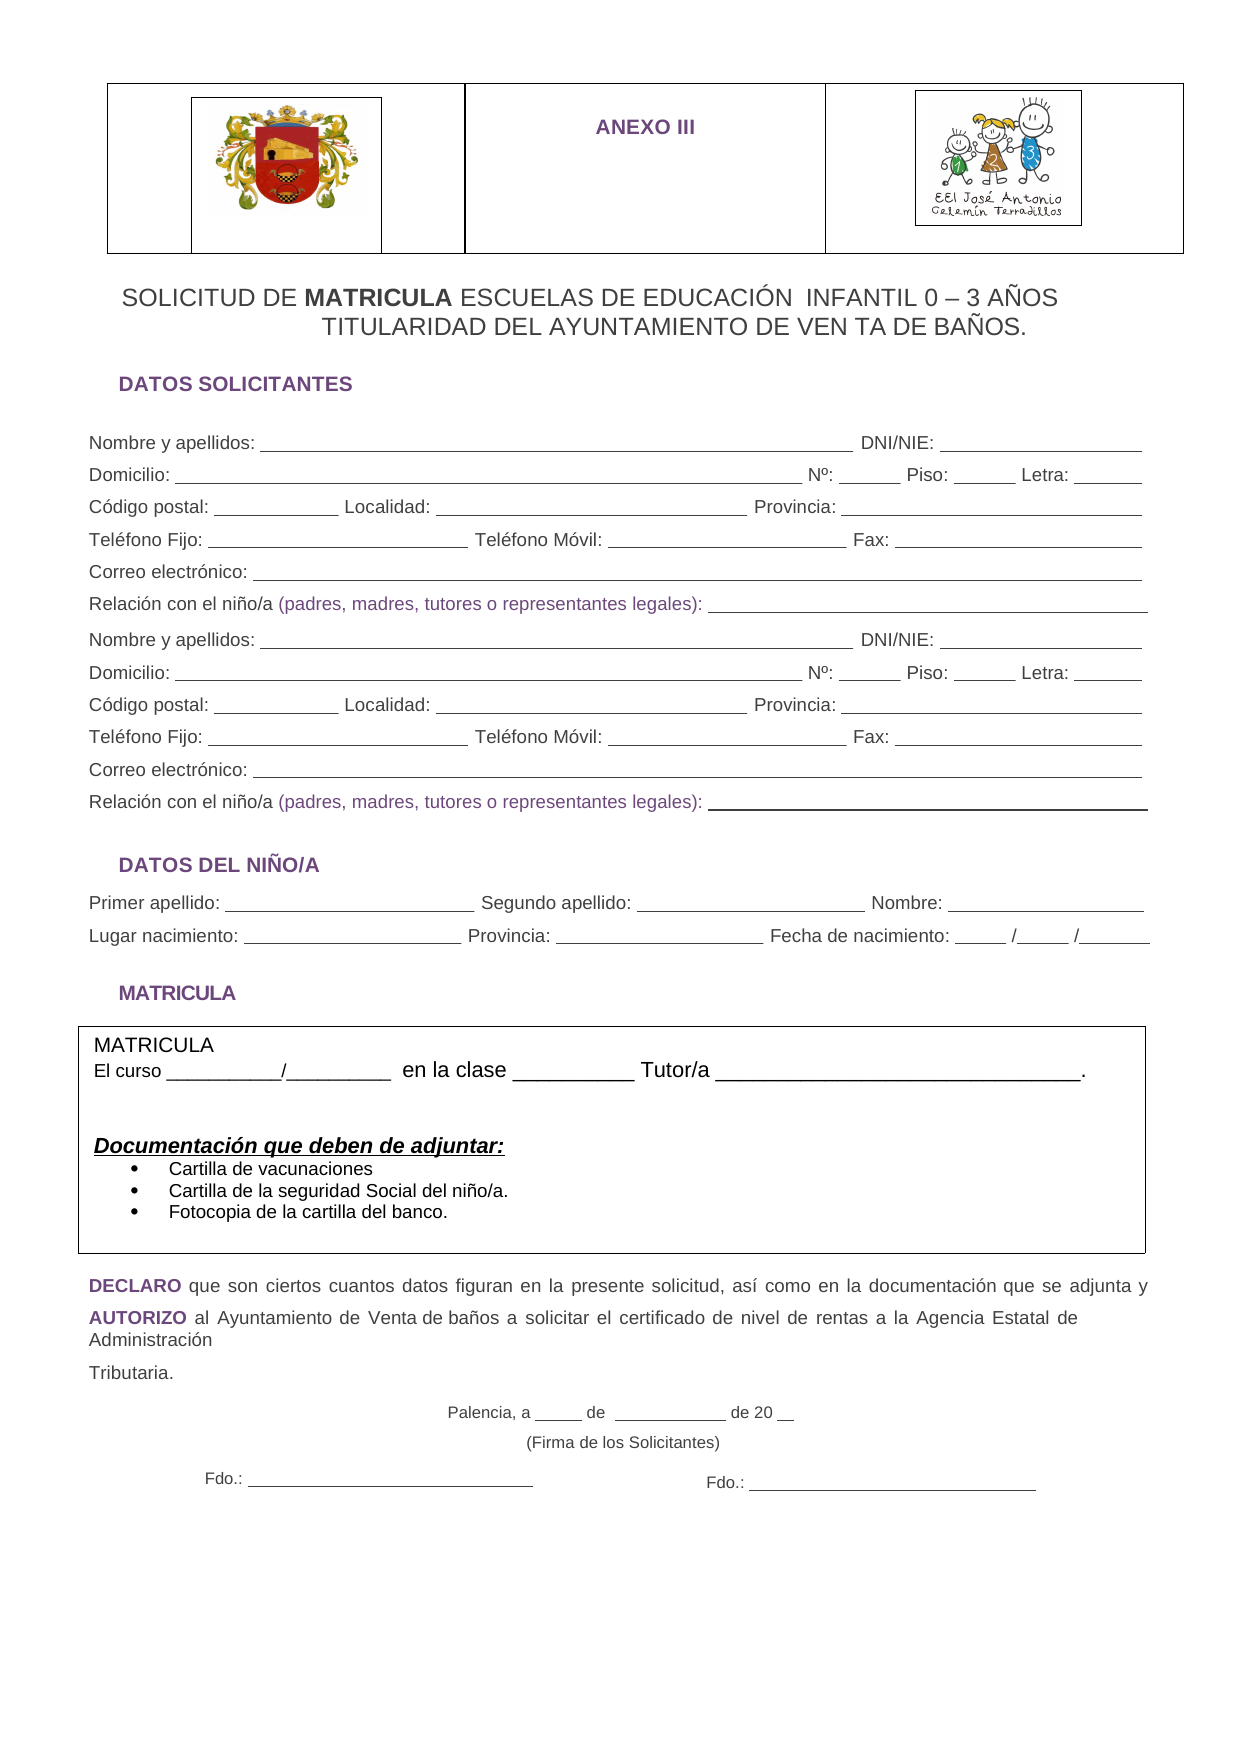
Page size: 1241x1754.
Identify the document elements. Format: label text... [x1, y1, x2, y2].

picture [930, 97, 1063, 218]
text Fdo.: [204, 1468, 539, 1487]
text Nombre y apellidos: DNI/NIE: Domicilio: Nº: Piso: Letra: Código postal: Localidad: Provincia: Teléfono Fijo: Teléfono Móvil: Fax: Correo electrónico: Relación con el niño/a (padres, madres, tutores o representantes legales): [89, 432, 1153, 615]
table_header ANEXO III [466, 84, 825, 253]
text Palencia, a de de 20 [443, 1403, 797, 1422]
picture [206, 104, 366, 216]
text DATOS SOLICITANTES [118, 373, 1165, 392]
text DECLARO que son ciertos cuantos datos figuran en la presente solicitud, así como en la documentación que se adjunta y [89, 1274, 1165, 1296]
text AUTORIZO al Ayuntamiento de Venta de baños a solicitar el certificado de nivel de rentas a la Agencia Estatal de Administración [89, 1307, 1165, 1350]
text Tributaria. [89, 1362, 1165, 1382]
text MATRICULA [118, 982, 1165, 1001]
table_header [826, 84, 1183, 253]
text DATOS DEL NIÑO/A [118, 853, 1165, 877]
text (Firma de los Solicitantes) [523, 1432, 723, 1451]
text SOLICITUD DE MATRICULA ESCUELAS DE EDUCACIÓN INFANTIL 0 – 3 AÑOS TITULARIDAD DEL AYUNTAMIENTO DE VEN TA DE BAÑOS. [121, 283, 1124, 341]
text Nombre y apellidos: DNI/NIE: Domicilio: Nº: Piso: Letra: Código postal: Localidad: Provincia: Teléfono Fijo: Teléfono Móvil: Fax: Correo electrónico: Relación con el niño/a (padres, madres, tutores o representantes legales): [89, 629, 1153, 812]
text Primer apellido: Segundo apellido: Nombre: Lugar nacimiento: Provincia: Fecha de nacimiento: / / [89, 892, 1155, 946]
table_header [108, 84, 464, 253]
text Fdo.: [706, 1473, 1165, 1491]
